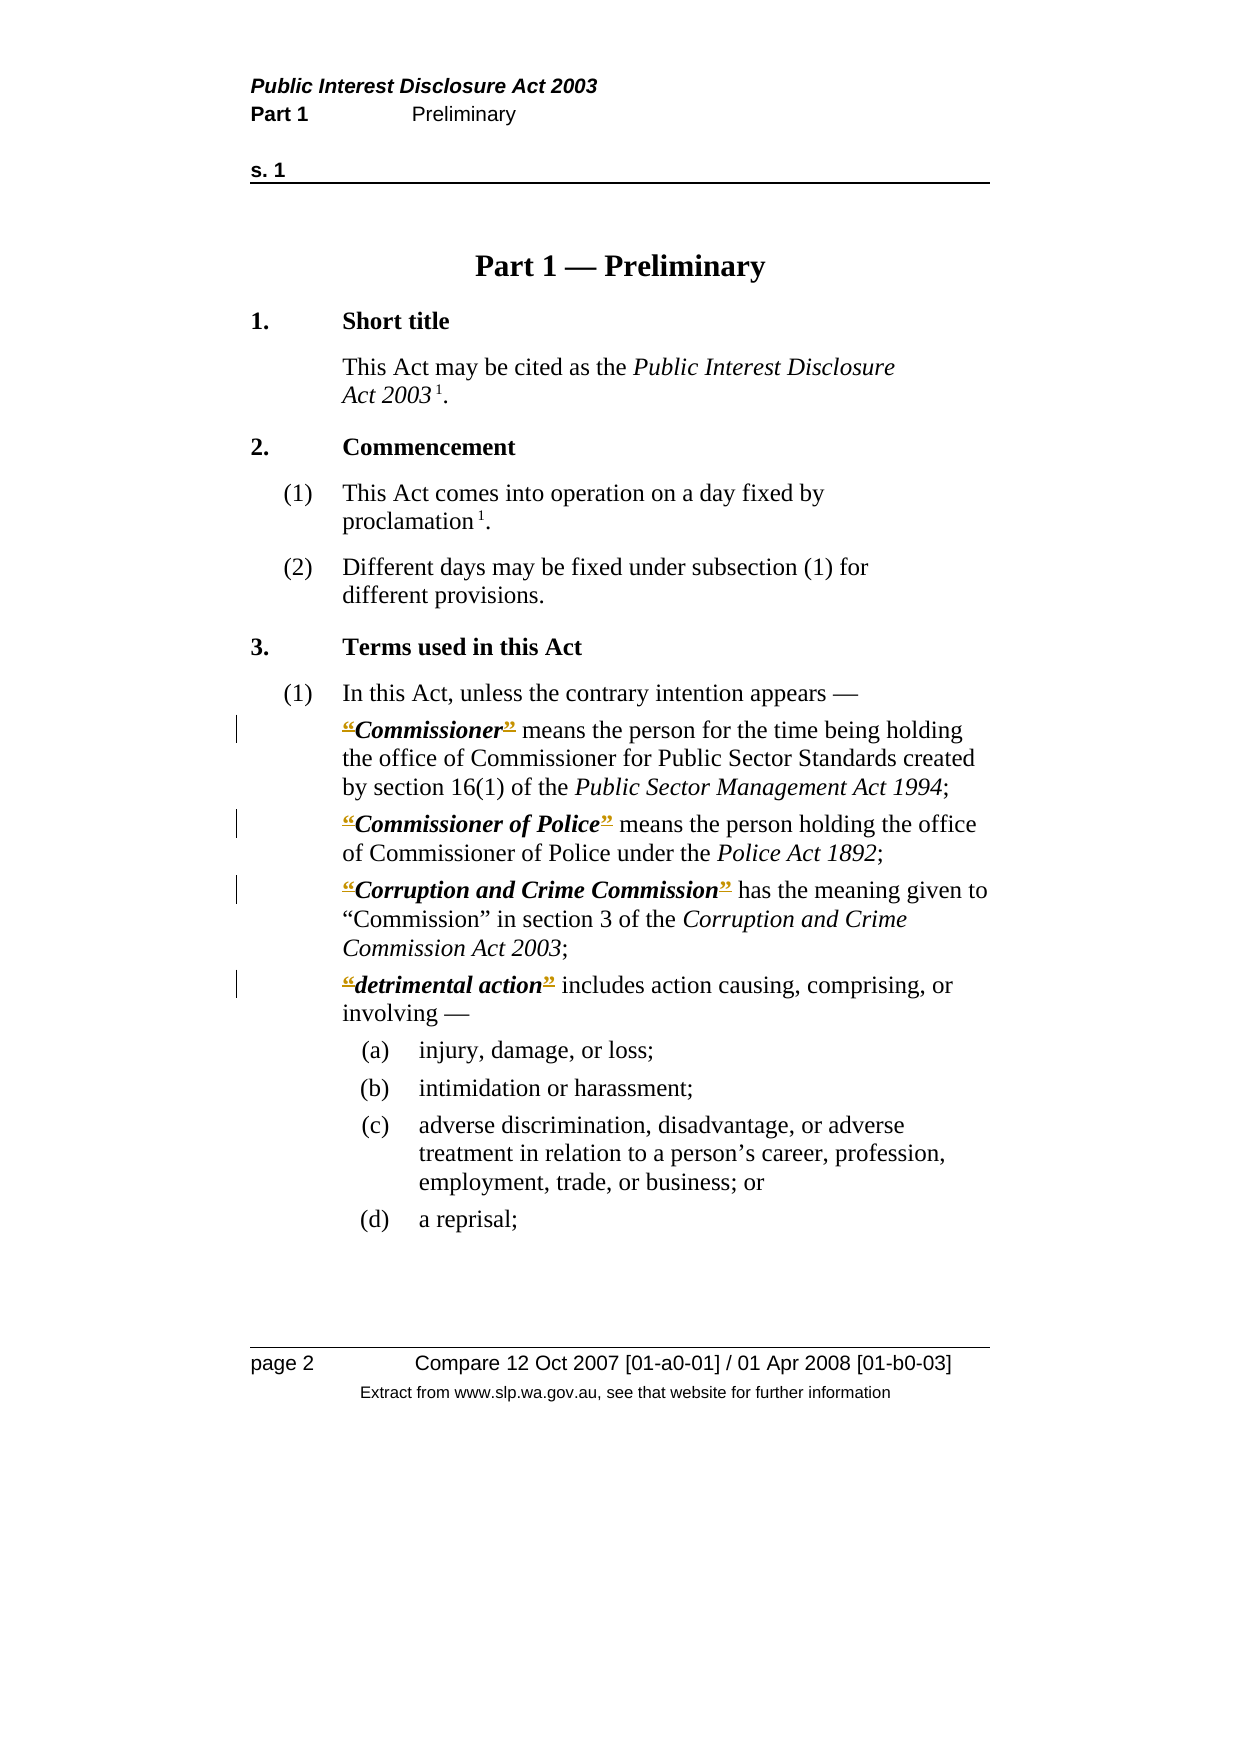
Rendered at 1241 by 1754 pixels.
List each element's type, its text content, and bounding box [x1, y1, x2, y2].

text Corruption and Crime Commission has the meaning given to “Commission” in section 3 of the Corruption and Crime Commission Act 2003; [250, 875, 990, 961]
text (1) In this Act, unless the contrary intention appears — [250, 678, 916, 706]
subtitle 1. Short title [250, 306, 990, 335]
text Commissioner means the person for the time being holding the office of Commissioner for Public Sector Standards created by section 16(1) of the Public Sector Management Act 1994; [250, 715, 990, 801]
text (2) Different days may be fixed under subsection (1) for different provisions. [250, 552, 916, 609]
text (c) adverse discrimination, disadvantage, or adverse treatment in relation to a person’s career, profession, employment, trade, or business; or [250, 1110, 990, 1196]
text Commissioner of Police means the person holding the office of Commissioner of Police under the Police Act 1892; [250, 809, 990, 867]
text (a) injury, damage, or loss; [250, 1036, 990, 1064]
text detrimental action includes action causing, comprising, or involving — [250, 970, 990, 1027]
text This Act may be cited as the Public Interest Disclosure Act 2003 1. [250, 352, 916, 409]
text (d) a reprisal; [250, 1204, 990, 1233]
subtitle 2. Commencement [250, 432, 990, 461]
subtitle Part 1 — Preliminary [250, 247, 990, 283]
text (1) This Act comes into operation on a day fixed by proclamation 1. [250, 478, 916, 535]
subtitle 3. Terms used in this Act [250, 632, 990, 661]
text (b) intimidation or harassment; [250, 1073, 990, 1101]
